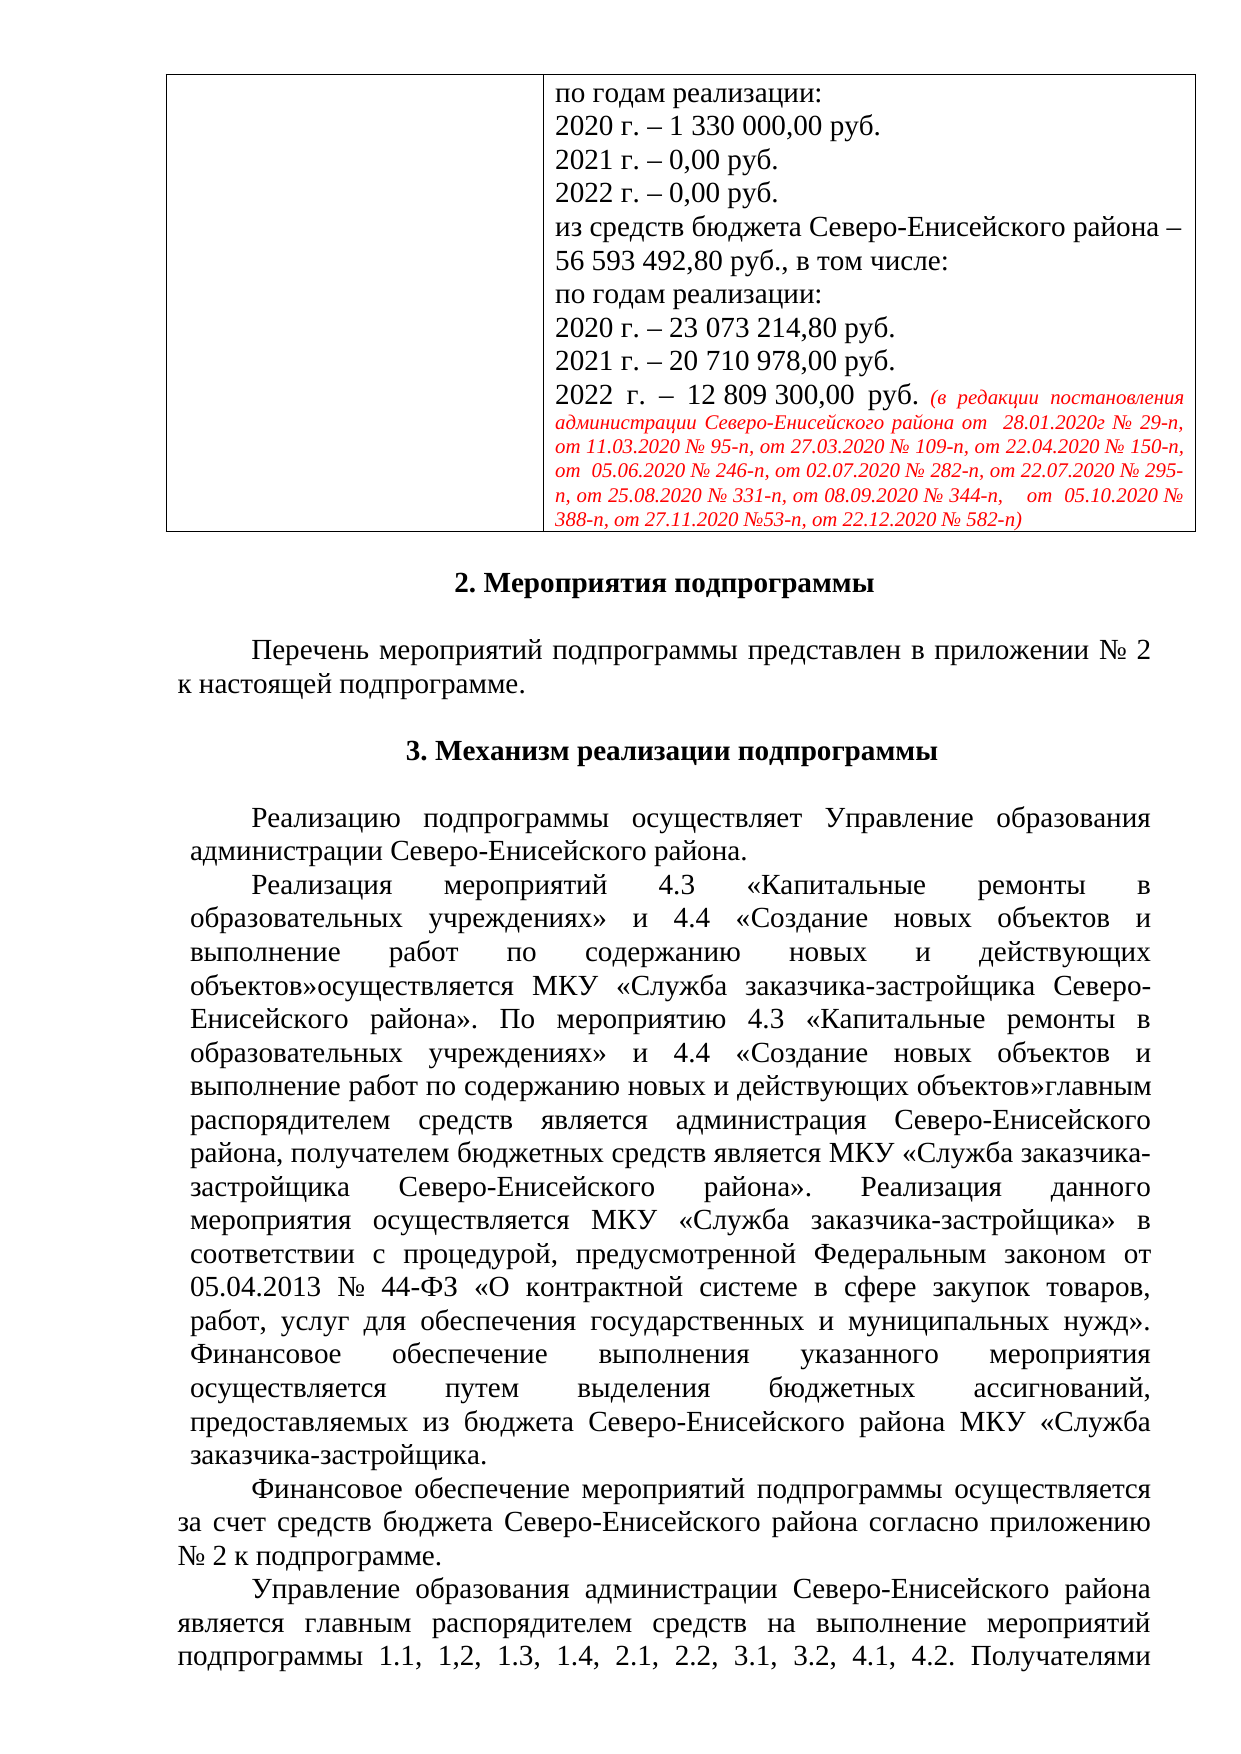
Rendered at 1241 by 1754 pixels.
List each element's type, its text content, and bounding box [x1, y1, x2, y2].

text 3. Механизм реализации подпрограммы [192, 733, 1152, 766]
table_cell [167, 75, 543, 531]
text Перечень мероприятий подпрограммы представлен в приложении № 2 к настоящей подпрограмме. [177, 632, 1152, 699]
text Финансовое обеспечение мероприятий подпрограммы осуществляется за счет средств бюджета Северо-Енисейского района согласно приложению № 2 к подпрограмме. [177, 1471, 1152, 1571]
text Реализацию подпрограммы осуществляет Управление образования администрации Северо-Енисейского района. [190, 800, 1152, 867]
text Реализация мероприятий 4.3 «Капитальные ремонты в образовательных учреждениях» и 4.4 «Создание новых объектов и выполнение работ по содержанию новых и действующих объектов»осуществляется МКУ «Служба заказчика-застройщика Северо-Енисейского района». По мероприятию 4.3 «Капитальные ремонты в образовательных учреждениях» и 4.4 «Создание новых объектов и выполнение работ по содержанию новых и действующих объектов»главным распорядителем средств является администрация Северо-Енисейского района, получателем бюджетных средств является МКУ «Служба заказчика-застройщика Северо-Енисейского района». Реализация данного мероприятия осуществляется МКУ «Служба заказчика-застройщика» в соответствии с процедурой, предусмотренной Федеральным законом от 05.04.2013 № 44-ФЗ «О контрактной системе в сфере закупок товаров, работ, услуг для обеспечения государственных и муниципальных нужд». Финансовое обеспечение выполнения указанного мероприятия осуществляется путем выделения бюджетных ассигнований, предоставляемых из бюджета Северо-Енисейского района МКУ «Служба заказчика-застройщика. [190, 867, 1152, 1471]
text 2. Мероприятия подпрограммы [177, 565, 1152, 599]
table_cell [544, 75, 1195, 531]
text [177, 1571, 1152, 1672]
